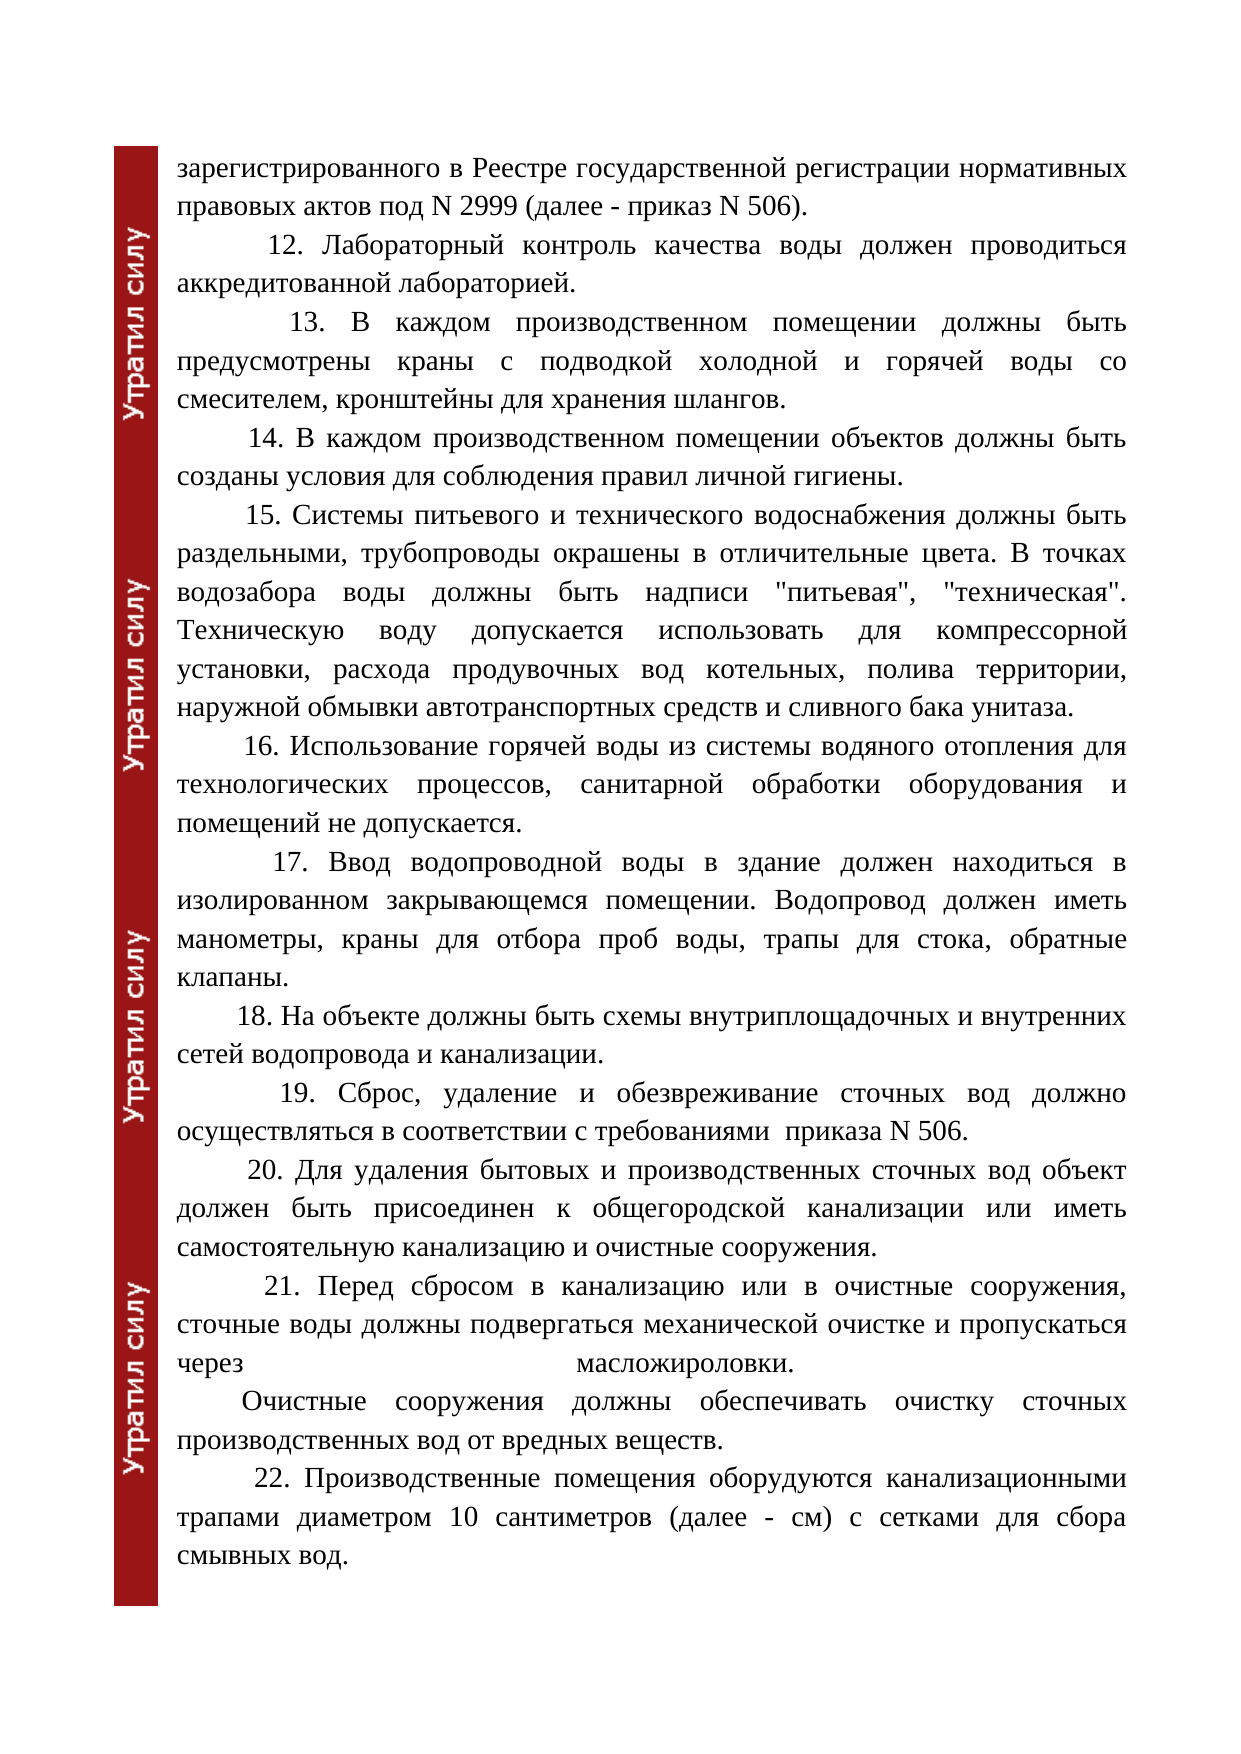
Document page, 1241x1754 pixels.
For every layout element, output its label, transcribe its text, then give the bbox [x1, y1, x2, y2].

picture [114, 299, 158, 304]
picture [114, 1070, 158, 1075]
picture [114, 993, 158, 998]
picture [114, 222, 158, 227]
picture [114, 839, 158, 844]
text 21. Перед сбросом в канализацию или в очистные сооружения, сточные воды должны подвергаться механической очистке и пропускаться через масложироловки. Очистные сооружения должны обеспечивать очистку сточных производственных вод от вредных веществ. [112, 1268, 1128, 1455]
text 17. Ввод водопроводной воды в здание должен находиться в изолированном закрывающемся помещении. Водопровод должен иметь манометры, краны для отбора проб воды, трапы для стока, обратные клапаны. [112, 844, 1128, 993]
picture [114, 415, 158, 420]
picture [114, 1571, 158, 1606]
text 19. Сброс, удаление и обезвреживание сточных вод должно осуществляться в соответствии с требованиями приказа N 506. [112, 1075, 1128, 1147]
text 14. В каждом производственном помещении объектов должны быть созданы условия для соблюдения правил личной гигиены. [112, 420, 1128, 492]
text 12. Лабораторный контроль качества воды должен проводиться аккредитованной лабораторией. [112, 227, 1128, 299]
text 16. Использование горячей воды из системы водяного отопления для технологических процессов, санитарной обработки оборудования и помещений не допускается. [112, 728, 1128, 839]
text 22. Производственные помещения оборудуются канализационными трапами диаметром 10 сантиметров (далее - см) с сетками для сбора смывных вод. [112, 1460, 1128, 1571]
text 20. Для удаления бытовых и производственных сточных вод объект должен быть присоединен к общегородской канализации или иметь самостоятельную канализацию и очистные сооружения. [112, 1152, 1128, 1263]
picture [114, 492, 158, 497]
text 13. В каждом производственном помещении должны быть предусмотрены краны с подводкой холодной и горячей воды со смесителем, кронштейны для хранения шлангов. [112, 304, 1128, 415]
picture [114, 1455, 158, 1460]
text 15. Системы питьевого и технического водоснабжения должны быть раздельными, трубопроводы окрашены в отличительные цвета. В точках водозабора воды должны быть надписи "питьевая", "техническая". Техническую воду допускается использовать для компрессорной установки, расхода продувочных вод котельных, полива территории, наружной обмывки автотранспортных средств и сливного бака унитаза. [112, 497, 1128, 723]
picture [114, 1147, 158, 1152]
picture [114, 146, 158, 150]
text 18. На объекте должны быть схемы внутриплощадочных и внутренних сетей водопровода и канализации. [112, 998, 1128, 1070]
picture [114, 723, 158, 728]
picture [114, 1263, 158, 1268]
